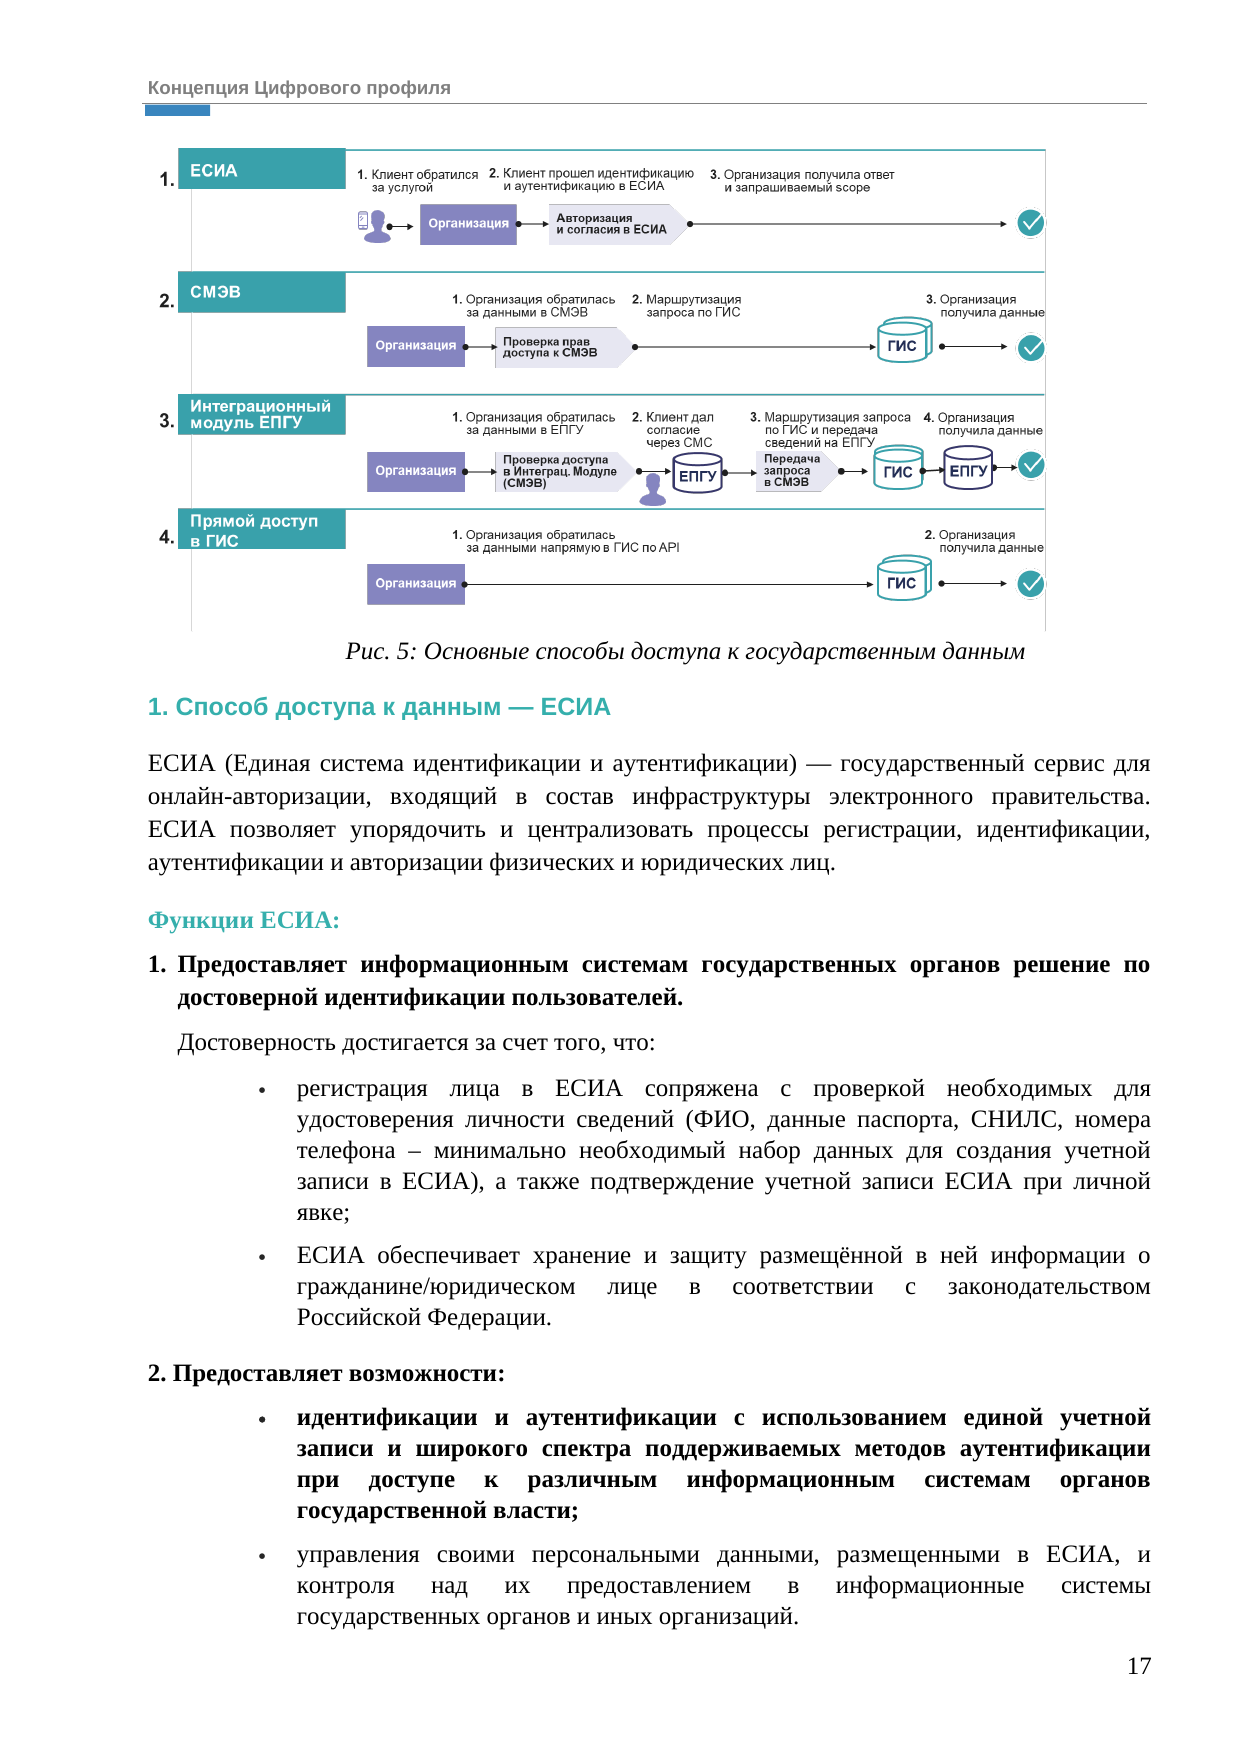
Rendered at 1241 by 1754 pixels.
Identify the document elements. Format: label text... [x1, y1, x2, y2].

text регистрация лица в ЕСИА сопряжена с проверкой необходимых для удостоверения личности сведений (ФИО, данные паспорта, СНИЛС, номера телефона – минимально необходимый набор данных для создания учетной записи в ЕСИА), а также подтверждение учетной записи ЕСИА при личной явке; [259, 1073, 1152, 1226]
text 2. Предоставляет возможности: [148, 1358, 1152, 1387]
picture [147, 148, 1064, 632]
text ЕСИА (Единая система идентификации и аутентификации) — государственный сервис для онлайн-авторизации, входящий в состав инфраструктуры электронного правительства. ЕСИА позволяет упорядочить и централизовать процессы регистрации, идентификации, аутентификации и авторизации физических и юридических лиц. [148, 748, 1152, 876]
text идентификации и аутентификации с использованием единой учетной записи и широкого спектра поддерживаемых методов аутентификации при доступе к различным информационным системам органов государственной власти; [259, 1402, 1152, 1524]
list Предоставляет информационным системам государственных органов решение по достоверной идентификации пользователей. [148, 949, 1152, 1010]
subtitle 1. Способ доступа к данным — ЕСИА [148, 692, 1152, 721]
list Достоверность достигается за счет того, что: [177, 1027, 1152, 1056]
text Функции ЕСИА: [148, 905, 1152, 934]
text управления своими персональными данными, размещенными в ЕСИА, и контроля над их предоставлением в информационные системы государственных органов и иных организаций. [259, 1539, 1152, 1629]
text Рис. 5: Основные способы доступа к государственным данным [148, 636, 1152, 665]
text ЕСИА обеспечивает хранение и защиту размещённой в ней информации о гражданине/юридическом лице в соответствии с законодательством Российской Федерации. [259, 1240, 1152, 1331]
